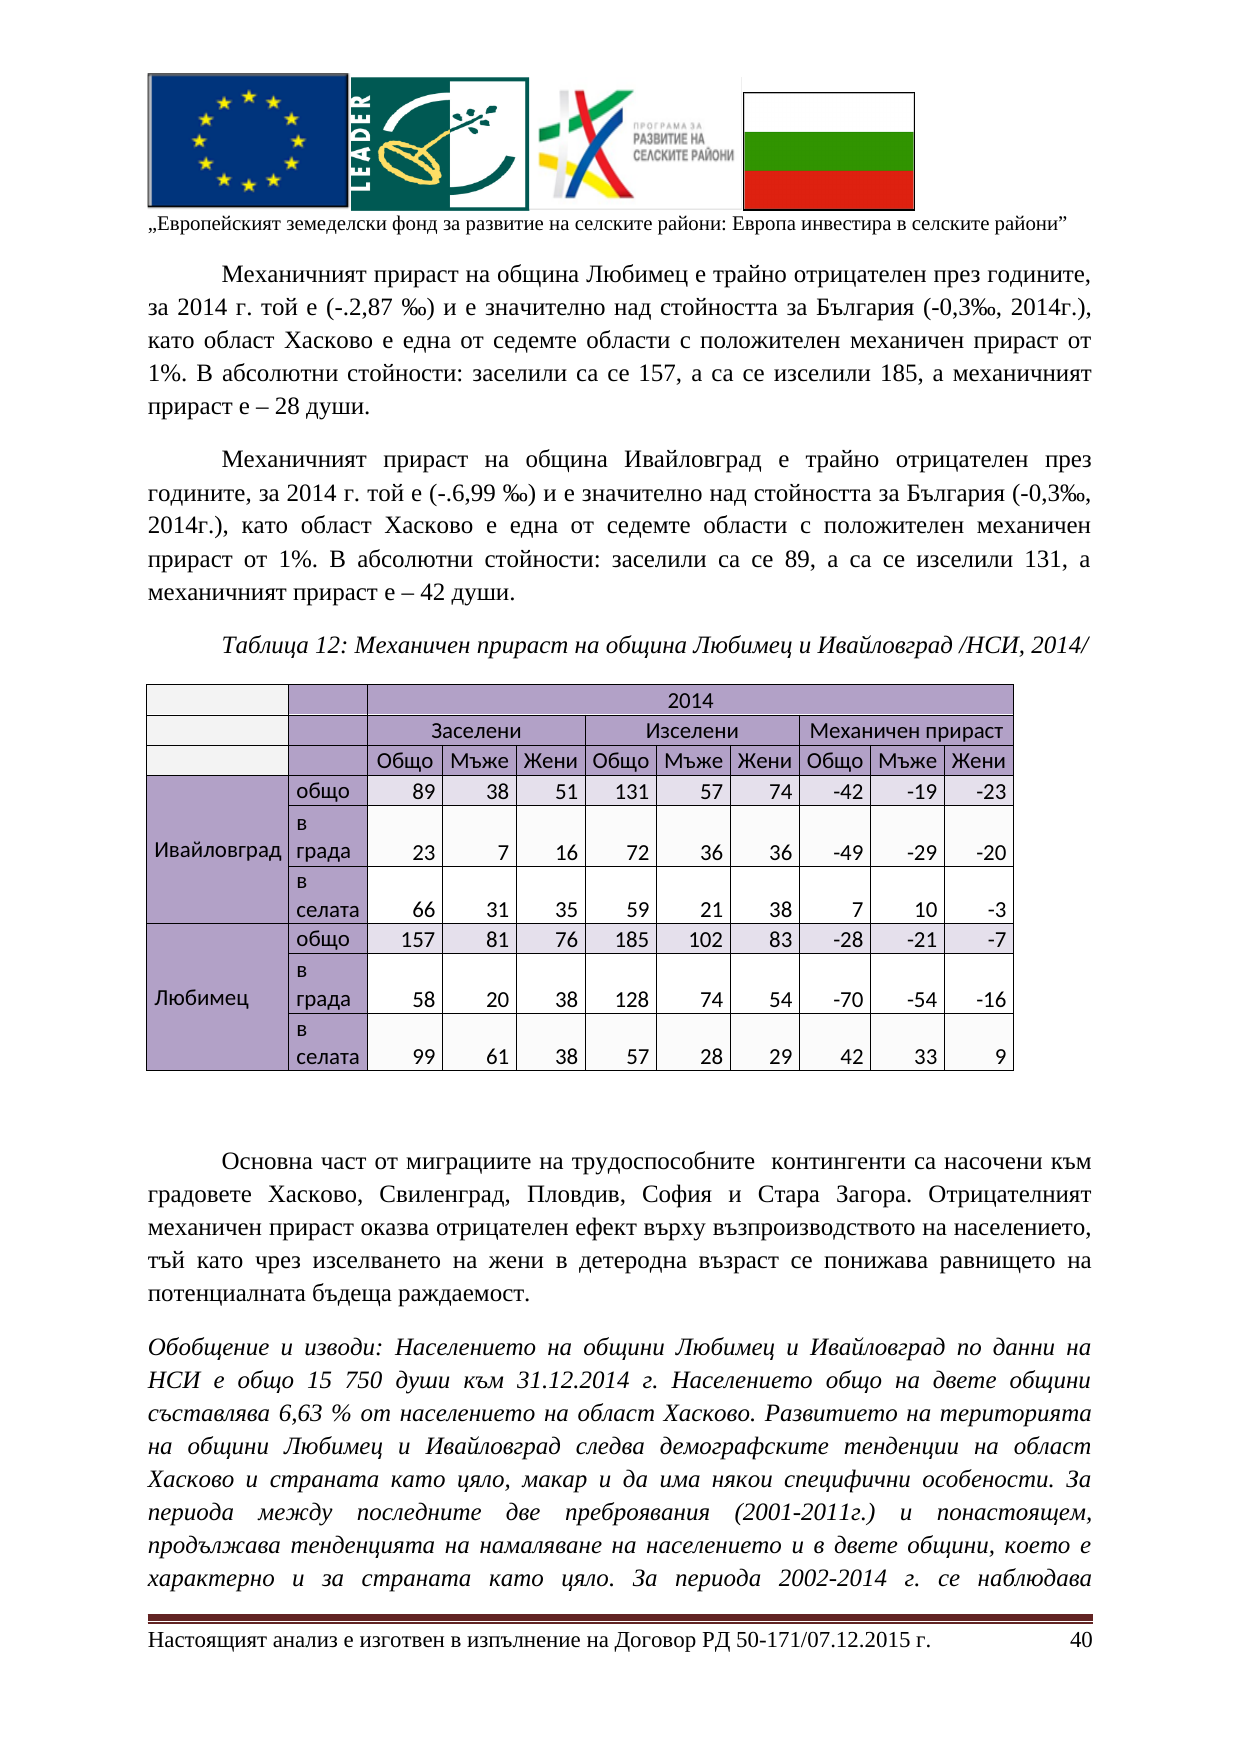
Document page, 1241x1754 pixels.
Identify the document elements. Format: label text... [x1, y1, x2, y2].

table_cell в града [289, 954, 367, 1013]
table_cell 21 [657, 867, 730, 923]
table_cell -21 [871, 924, 944, 953]
table_cell Мъже [657, 746, 730, 775]
table_cell [147, 716, 288, 745]
table_cell -49 [800, 806, 870, 866]
table_cell общо [289, 924, 367, 953]
table_cell 33 [871, 1014, 944, 1070]
table_cell 74 [657, 954, 730, 1013]
table_cell [289, 716, 367, 745]
table_cell [289, 746, 367, 775]
table_cell 61 [443, 1014, 516, 1070]
picture [147, 73, 743, 211]
table_cell 58 [368, 954, 442, 1013]
table_cell 38 [731, 867, 799, 923]
table_cell 20 [443, 954, 516, 1013]
table_cell 35 [517, 867, 585, 923]
table_cell 51 [517, 776, 585, 805]
table_cell -23 [945, 776, 1013, 805]
table_cell Любимец [147, 924, 288, 1070]
table_cell -7 [945, 924, 1013, 953]
table_cell -42 [800, 776, 870, 805]
table_cell Общо [586, 746, 656, 775]
table_cell 23 [368, 806, 442, 866]
table_cell 66 [368, 867, 442, 923]
table_cell 99 [368, 1014, 442, 1070]
table_cell 38 [443, 776, 516, 805]
table_cell 76 [517, 924, 585, 953]
table_cell Жени [731, 746, 799, 775]
table_header [289, 685, 367, 714]
table_cell 57 [657, 776, 730, 805]
table_cell 9 [945, 1014, 1013, 1070]
table_cell Мъже [443, 746, 516, 775]
table_cell Жени [517, 746, 585, 775]
table_cell -54 [871, 954, 944, 1013]
table_cell 74 [731, 776, 799, 805]
table_cell Механичен прираст [800, 716, 1013, 745]
table_cell Общо [800, 746, 870, 775]
table_cell 72 [586, 806, 656, 866]
table_cell -3 [945, 867, 1013, 923]
table_cell -19 [871, 776, 944, 805]
table_cell 7 [800, 867, 870, 923]
table_cell 10 [871, 867, 944, 923]
table_cell 31 [443, 867, 516, 923]
table_cell 7 [443, 806, 516, 866]
table_cell Жени [945, 746, 1013, 775]
table_cell в селата [289, 867, 367, 923]
table_cell в селата [289, 1014, 367, 1070]
table_cell -70 [800, 954, 870, 1013]
text Таблица 12: Механичен прираст на община Любимец и Ивайловград /НСИ, 2014/ [148, 631, 1093, 659]
table_cell 89 [368, 776, 442, 805]
table_cell 42 [800, 1014, 870, 1070]
table_cell 16 [517, 806, 585, 866]
table_cell 157 [368, 924, 442, 953]
table_cell 36 [657, 806, 730, 866]
text Основна част от миграциите на трудоспособните контингенти са насочени към градовете Хасково, Свиленград, Пловдив, София и Стара Загора. Отрицателният механичен прираст оказва отрицателен ефект върху възпроизводството на населението, тъй като чрез изселването на жени в детеродна възраст се понижава равнището на потенциалната бъдеща раждаемост. [148, 1146, 1093, 1307]
table_cell 128 [586, 954, 656, 1013]
table_cell -28 [800, 924, 870, 953]
table_cell -20 [945, 806, 1013, 866]
table_cell 29 [731, 1014, 799, 1070]
table_cell общо [289, 776, 367, 805]
table_cell 131 [586, 776, 656, 805]
table_cell Заселени [368, 716, 585, 745]
table_cell 36 [731, 806, 799, 866]
table_cell 83 [731, 924, 799, 953]
table_cell 38 [517, 954, 585, 1013]
table_cell Общо [368, 746, 442, 775]
table_cell 59 [586, 867, 656, 923]
table_cell 38 [517, 1014, 585, 1070]
table_cell -29 [871, 806, 944, 866]
text Механичният прираст на община Любимец е трайно отрицателен през годините, за 2014 г. той е (-.2,87 ‰) и е значително над стойността за България (-0,3‰, 2014г.), като област Хасково е една от седемте области с положителен механичен прираст от 1%. В абсолютни стойности: заселили са се 157, а са се изселили 185, а механичният прираст е – 28 души. [148, 259, 1093, 419]
table_header 2014 [368, 685, 1013, 714]
table_cell в града [289, 806, 367, 866]
table_cell Мъже [871, 746, 944, 775]
table_cell Изселени [586, 716, 799, 745]
table_cell 57 [586, 1014, 656, 1070]
table_cell Ивайловград [147, 776, 288, 923]
table_cell 81 [443, 924, 516, 953]
table_cell 54 [731, 954, 799, 1013]
table_cell -16 [945, 954, 1013, 1013]
table_cell 185 [586, 924, 656, 953]
table_cell 28 [657, 1014, 730, 1070]
table_cell [147, 746, 288, 775]
table_cell 102 [657, 924, 730, 953]
text Механичният прираст на община Ивайловград е трайно отрицателен през годините, за 2014 г. той е (-.6,99 ‰) и е значително над стойността за България (-0,3‰, 2014г.), като област Хасково е една от седемте области с положителен механичен прираст от 1%. В абсолютни стойности: заселили са се 89, а са се изселили 131, а механичният прираст е – 42 души. [148, 444, 1093, 605]
table_header [147, 685, 288, 714]
